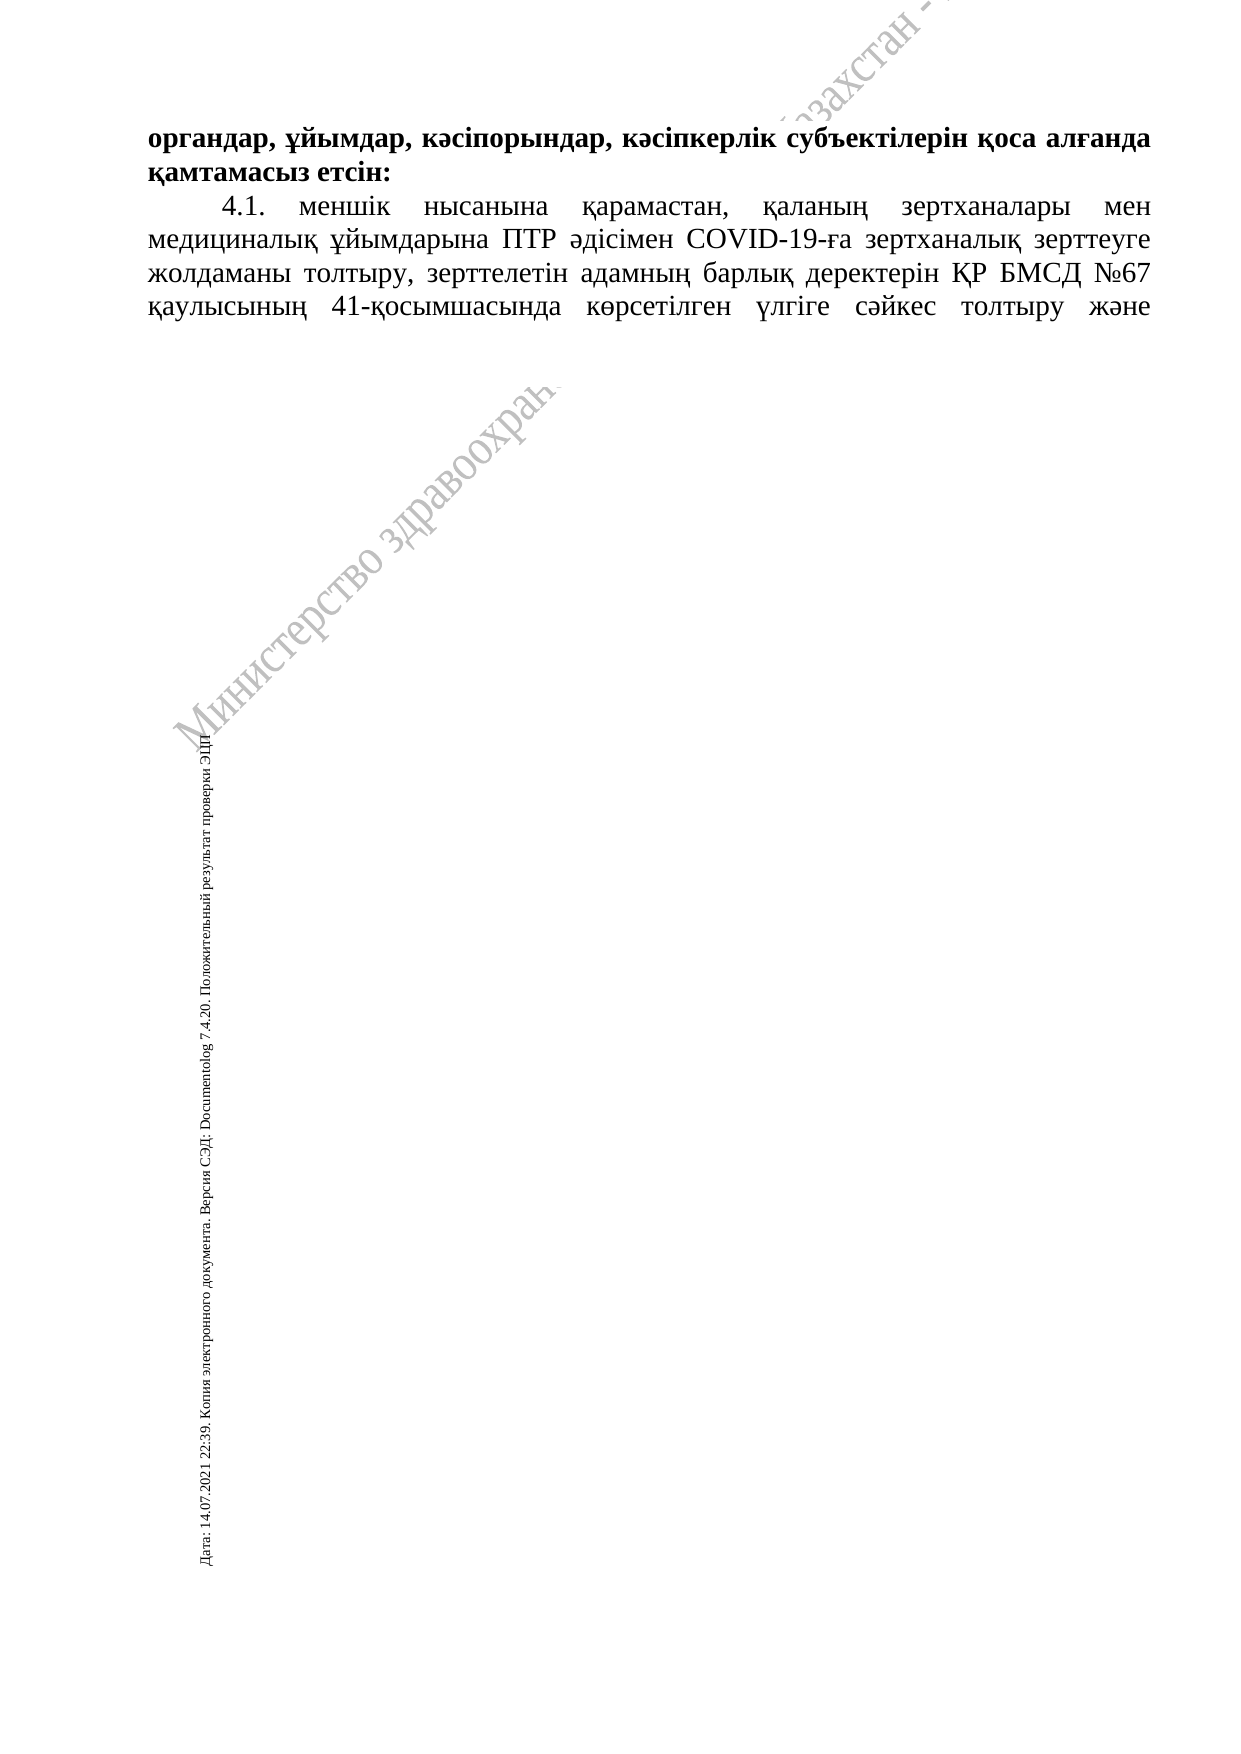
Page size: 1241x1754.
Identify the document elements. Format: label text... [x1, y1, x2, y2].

text 4.1. меншік нысанына қарамастан, қаланың зертханалары мен медициналық ұйымдарына ПТР әдісімен COVID-19-ға зертханалық зерттеуге жолдаманы толтыру, зерттелетін адамның барлық деректерін ҚР БМСД №67 қаулысының 41-қосымшасында көрсетілген үлгіге сәйкес толтыру және электрондық жолдаманы ҰСО бірыңғай интеграциялық порталында (бұдан әрі – БИП) тіркеу(қол жеткізу мүмкін болған сәттен бастап); [148, 188, 1152, 386]
text 4. Нұр-Сұлтан қаласының әкімдігі, Көлік және жол-көлік инфрақұрылымын дамыту басқармасы, Инвестициялар және кәсіпкерлікті дамыту басқармасы, Қоғамдық денсаулық сақтау басқармасы, Білім беру басқармасы, Діни істер басқармасы, Нұр-Сұлтан қаласының дене шынықтыру және спорт басқармасы, «City Transportation Systems» ЖШС, зертханалар мен медициналық ұйымдар, мемлекеттік органдар, ұйымдар, кәсіпорындар, кәсіпкерлік субъектілерін қоса алғанда қамтамасыз етсін: [148, 121, 1152, 188]
